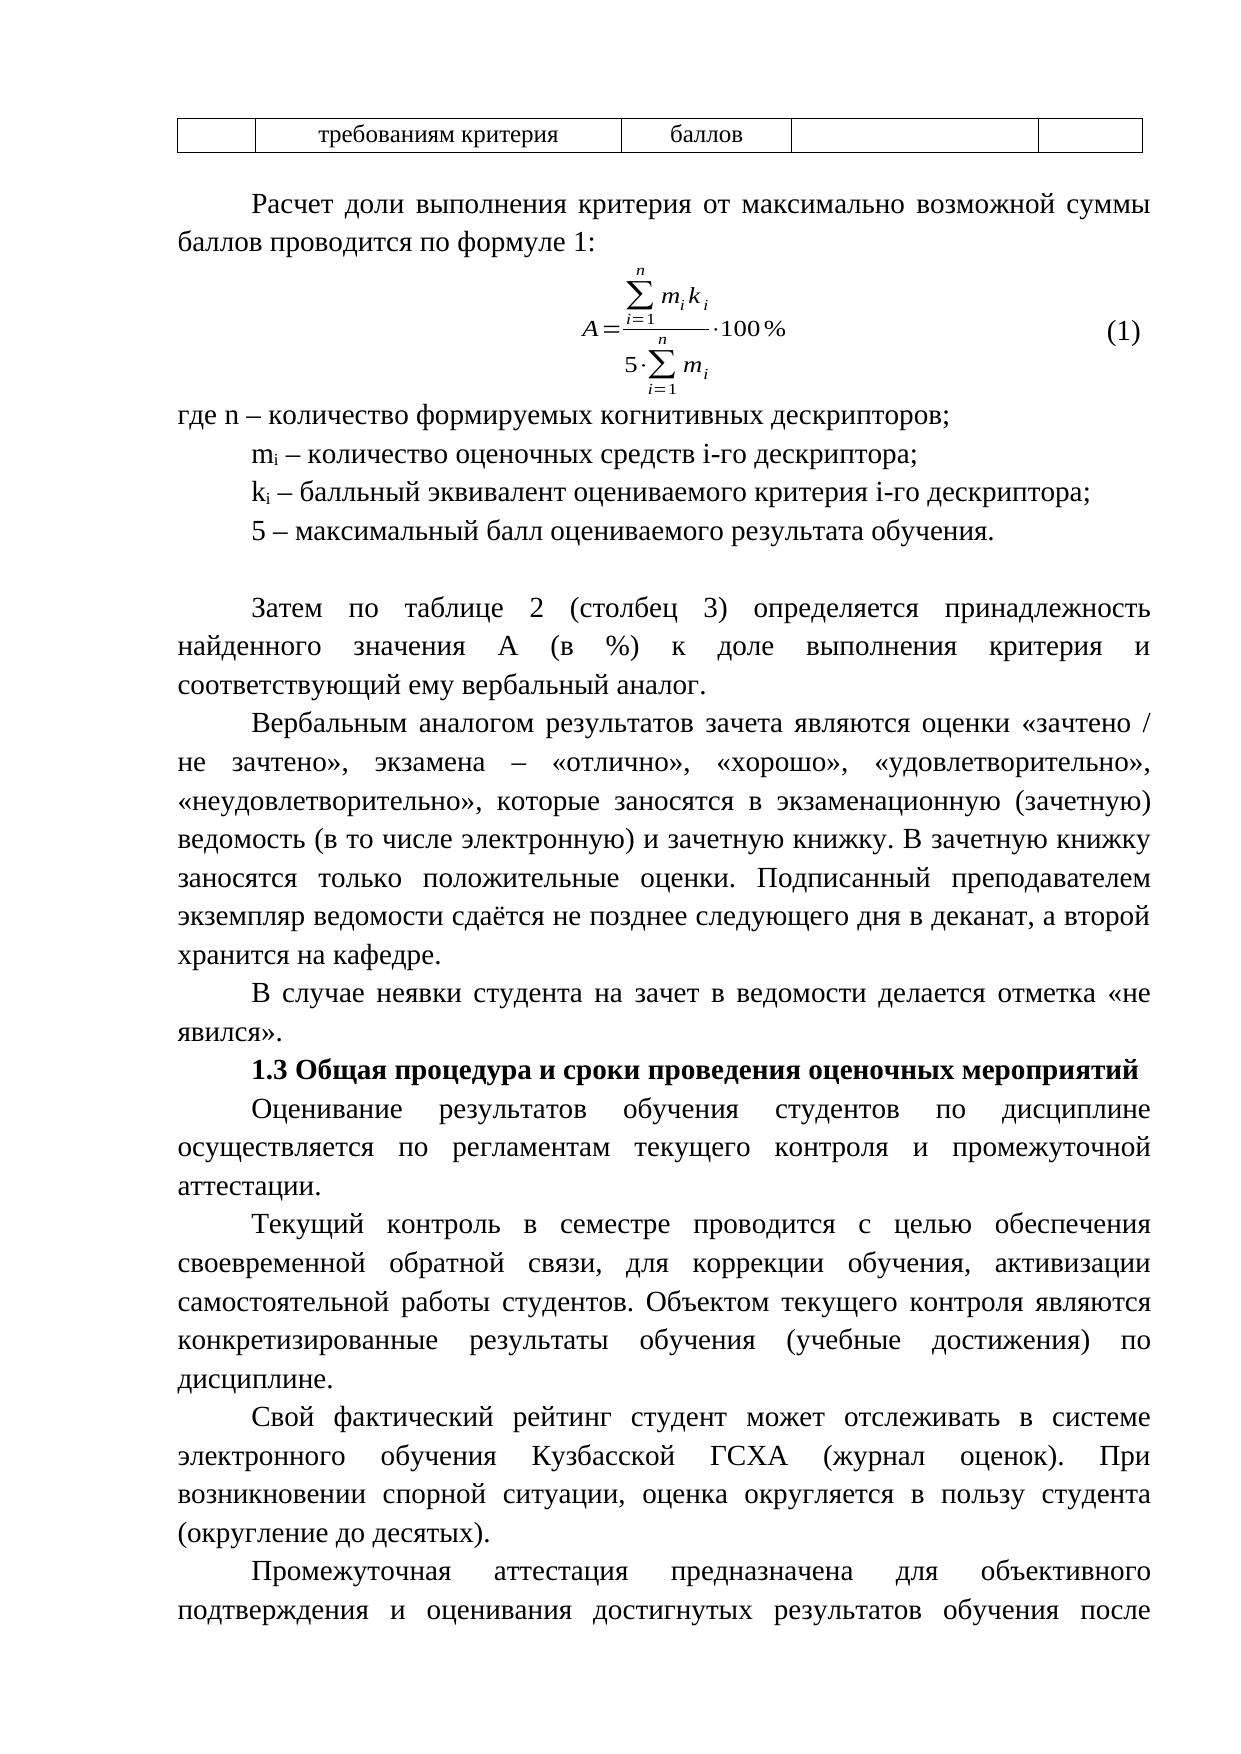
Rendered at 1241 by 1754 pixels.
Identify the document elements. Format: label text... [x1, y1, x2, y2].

table_cell 1 [178, 119, 255, 152]
text mi – количество оценочных средств i-го дескриптора; [177, 436, 1152, 469]
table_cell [256, 119, 621, 152]
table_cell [622, 119, 791, 152]
table_header [177, 263, 799, 397]
text Вербальным аналогом результатов зачета являются оценки «зачтено / не зачтено», экзамена – «отлично», «хорошо», «удовлетворительно», «неудовлетворительно», которые заносятся в экзаменационную (зачетную) ведомость (в то числе электронную) и зачетную книжку. В зачетную книжку заносятся только положительные оценки. Подписанный преподавателем экземпляр ведомости сдаётся не позднее следующего дня в деканат, а второй хранится на кафедре. [177, 706, 1152, 970]
text Текущий контроль в семестре проводится с целью обеспечения своевременной обратной связи, для коррекции обучения, активизации самостоятельной работы студентов. Объектом текущего контроля являются конкретизированные результаты обучения (учебные достижения) по дисциплине. [177, 1207, 1152, 1394]
text где n – количество формируемых когнитивных дескрипторов; [177, 397, 1152, 431]
table_header (1) [800, 263, 1152, 397]
text Оценивание результатов обучения студентов по дисциплине осуществляется по регламентам текущего контроля и промежуточной аттестации. [177, 1091, 1152, 1202]
text 5 – максимальный балл оцениваемого результата обучения. [177, 513, 1152, 546]
text В случае неявки студента на зачет в ведомости делается отметка «не явился». [177, 975, 1152, 1047]
text Затем по таблице 2 (столбец 3) определяется принадлежность найденного значения А (в %) к доле выполнения критерия и соответствующий ему вербальный аналог. [177, 590, 1152, 701]
text ki – балльный эквивалент оцениваемого критерия i-го дескриптора; [177, 474, 1152, 508]
text Свой фактический рейтинг студент может отслеживать в системе электронного обучения Кузбасской ГСХА (журнал оценок). При возникновении спорной ситуации, оценка округляется в пользу студента (округление до десятых). [177, 1399, 1152, 1548]
subtitle 1.3 Общая процедура и сроки проведения оценочных мероприятий [177, 1052, 1152, 1086]
text Расчет доли выполнения критерия от максимально возможной суммы баллов проводится по формуле 1: [177, 186, 1152, 258]
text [177, 1553, 1152, 1626]
